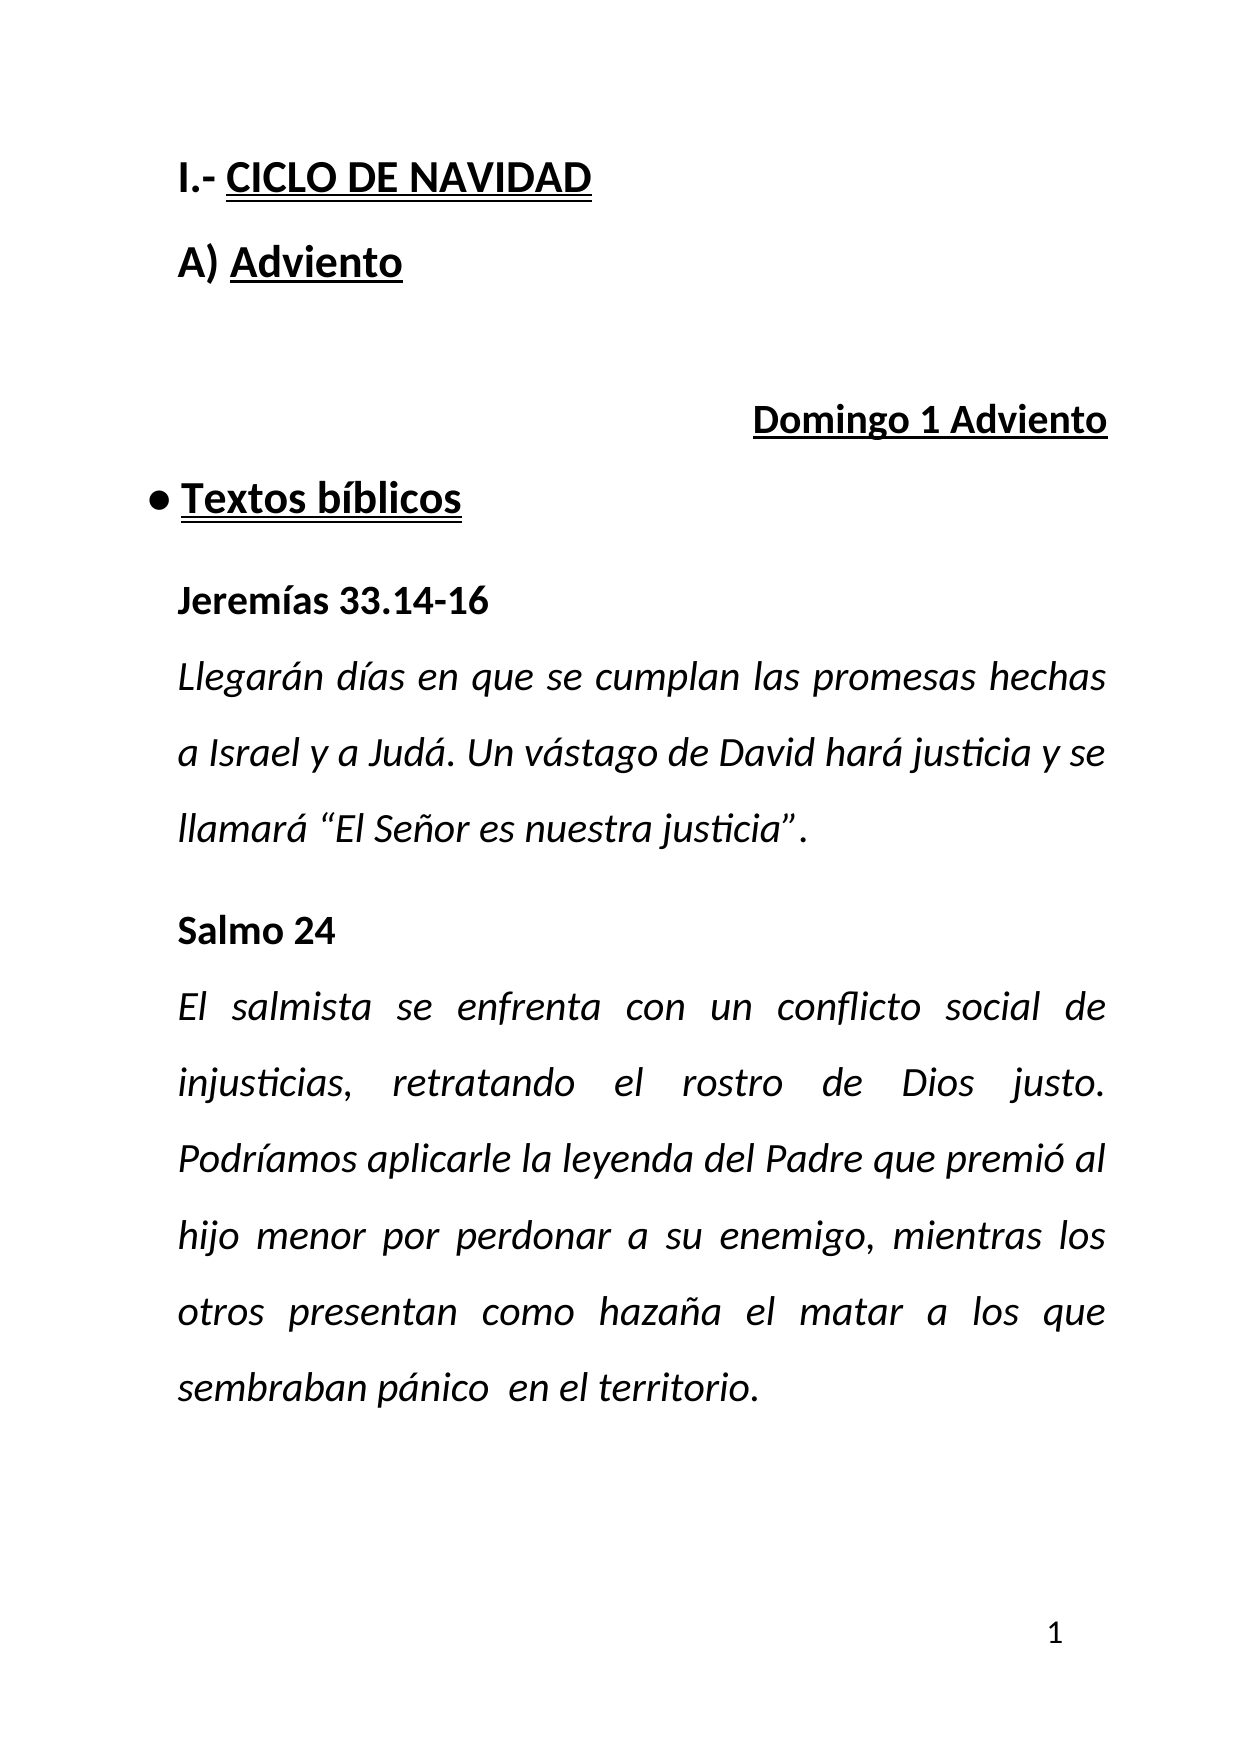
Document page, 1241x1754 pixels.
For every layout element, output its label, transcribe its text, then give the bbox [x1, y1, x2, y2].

text Salmo 24 [177, 904, 1107, 954]
text Jeremías 33.14-16 [177, 574, 1107, 624]
text • Textos bíblicos [148, 469, 1093, 525]
text Domingo 1 Adviento [177, 393, 1107, 444]
text El salmista se enfrenta con un conflicto social de injusticias, retratando el rostro de Dios justo. Podríamos aplicarle la leyenda del Padre que premió al hijo menor por perdonar a su enemigo, mientras los otros presentan como hazaña el matar a los que sembraban pánico en el territorio. [177, 980, 1107, 1412]
text I.- CICLO DE NAVIDAD [177, 148, 1063, 203]
text Llegarán días en que se cumplan las promesas hechas a Israel y a Judá. Un vástago de David hará justicia y se llamará “El Señor es nuestra justicia”. [177, 650, 1107, 853]
text A) Adviento [177, 233, 1093, 289]
